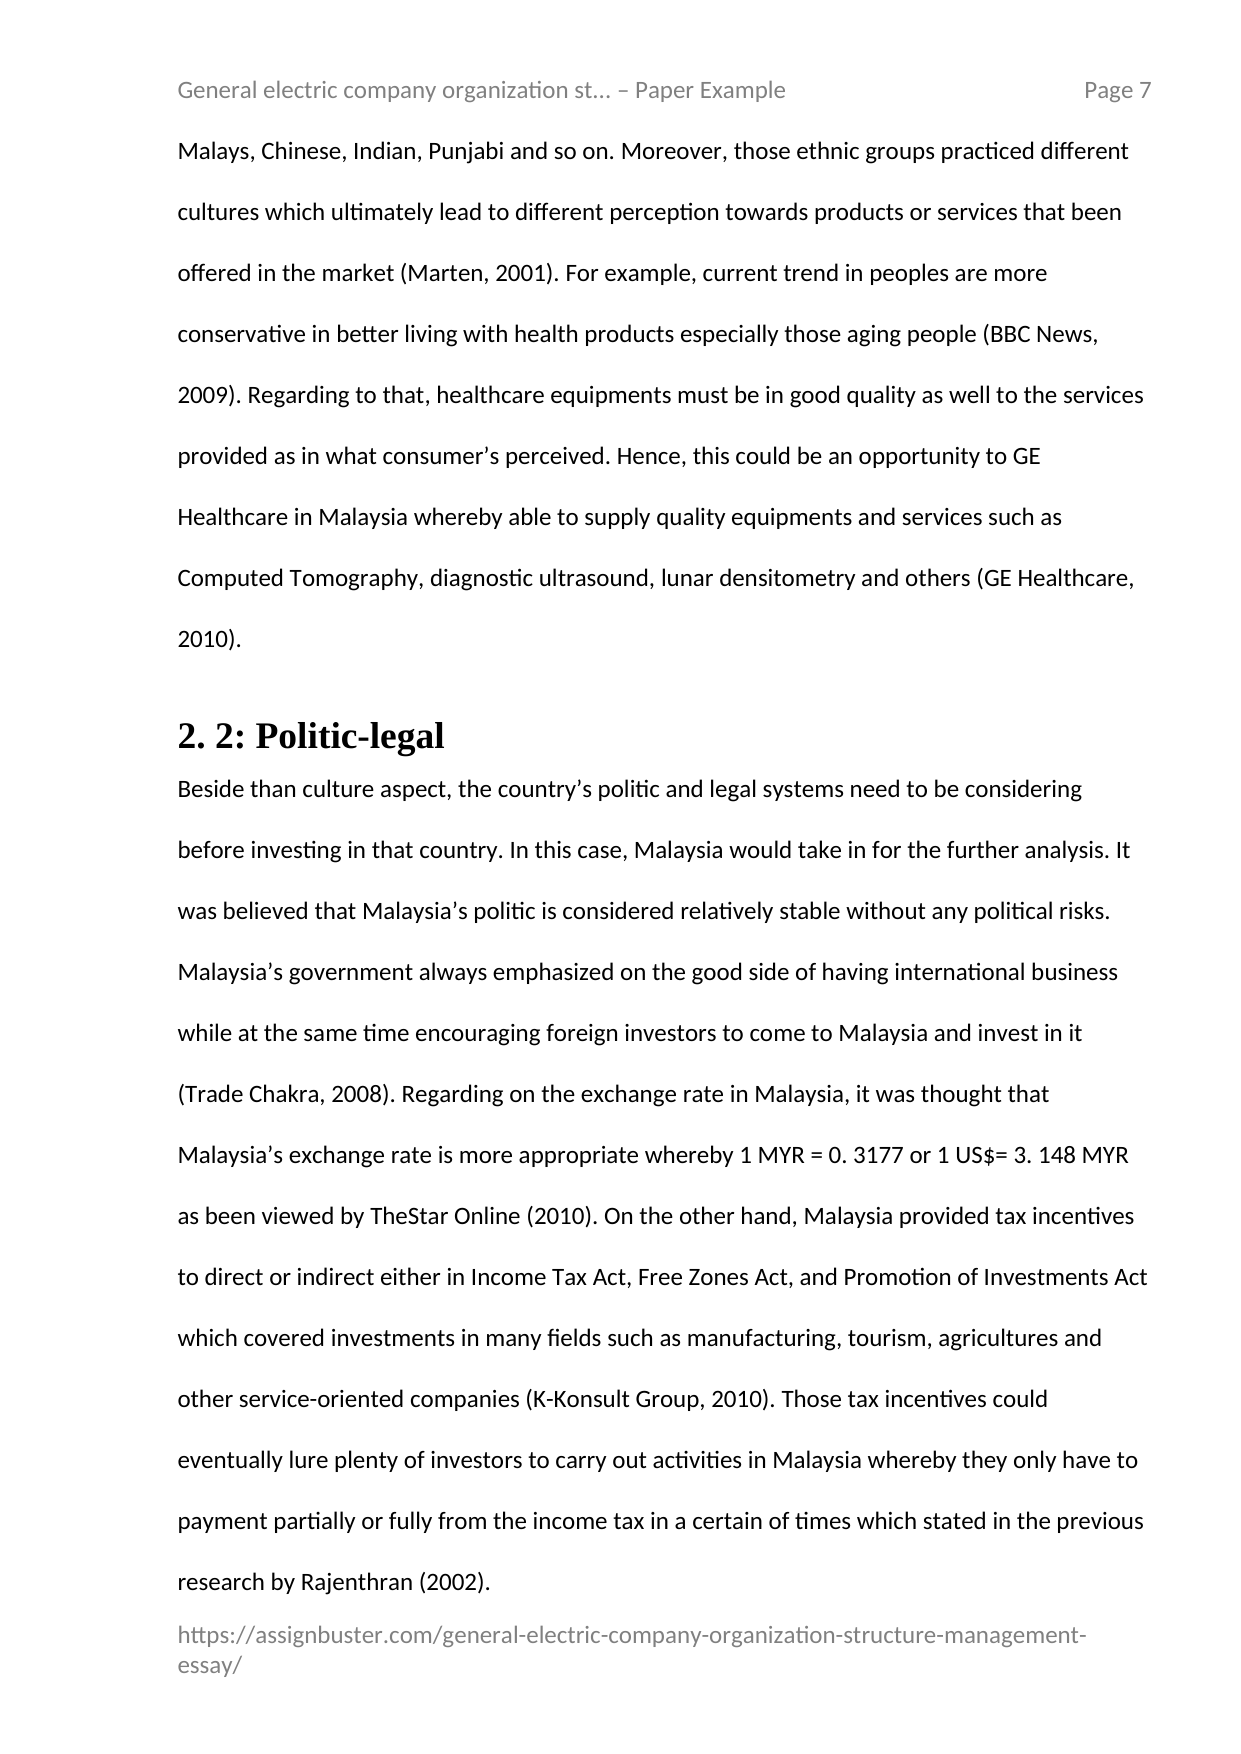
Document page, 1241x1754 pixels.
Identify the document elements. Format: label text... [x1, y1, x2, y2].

subtitle 2. 2: Politic-legal [177, 714, 1152, 757]
text Beside than culture aspect, the country’s politic and legal systems need to be considering before investing in that country. In this case, Malaysia would take in for the further analysis. It was believed that Malaysia’s politic is considered relatively stable without any political risks. Malaysia’s government always emphasized on the good side of having international business while at the same time encouraging foreign investors to come to Malaysia and invest in it (Trade Chakra, 2008). Regarding on the exchange rate in Malaysia, it was thought that Malaysia’s exchange rate is more appropriate whereby 1 MYR = 0. 3177 or 1 US$= 3. 148 MYR as been viewed by TheStar Online (2010). On the other hand, Malaysia provided tax incentives to direct or indirect either in Income Tax Act, Free Zones Act, and Promotion of Investments Act which covered investments in many fields such as manufacturing, tourism, agricultures and other service-oriented companies (K-Konsult Group, 2010). Those tax incentives could eventually lure plenty of investors to carry out activities in Malaysia whereby they only have to payment partially or fully from the income tax in a certain of times which stated in the previous research by Rajenthran (2002). [177, 773, 1152, 1597]
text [177, 135, 1152, 654]
